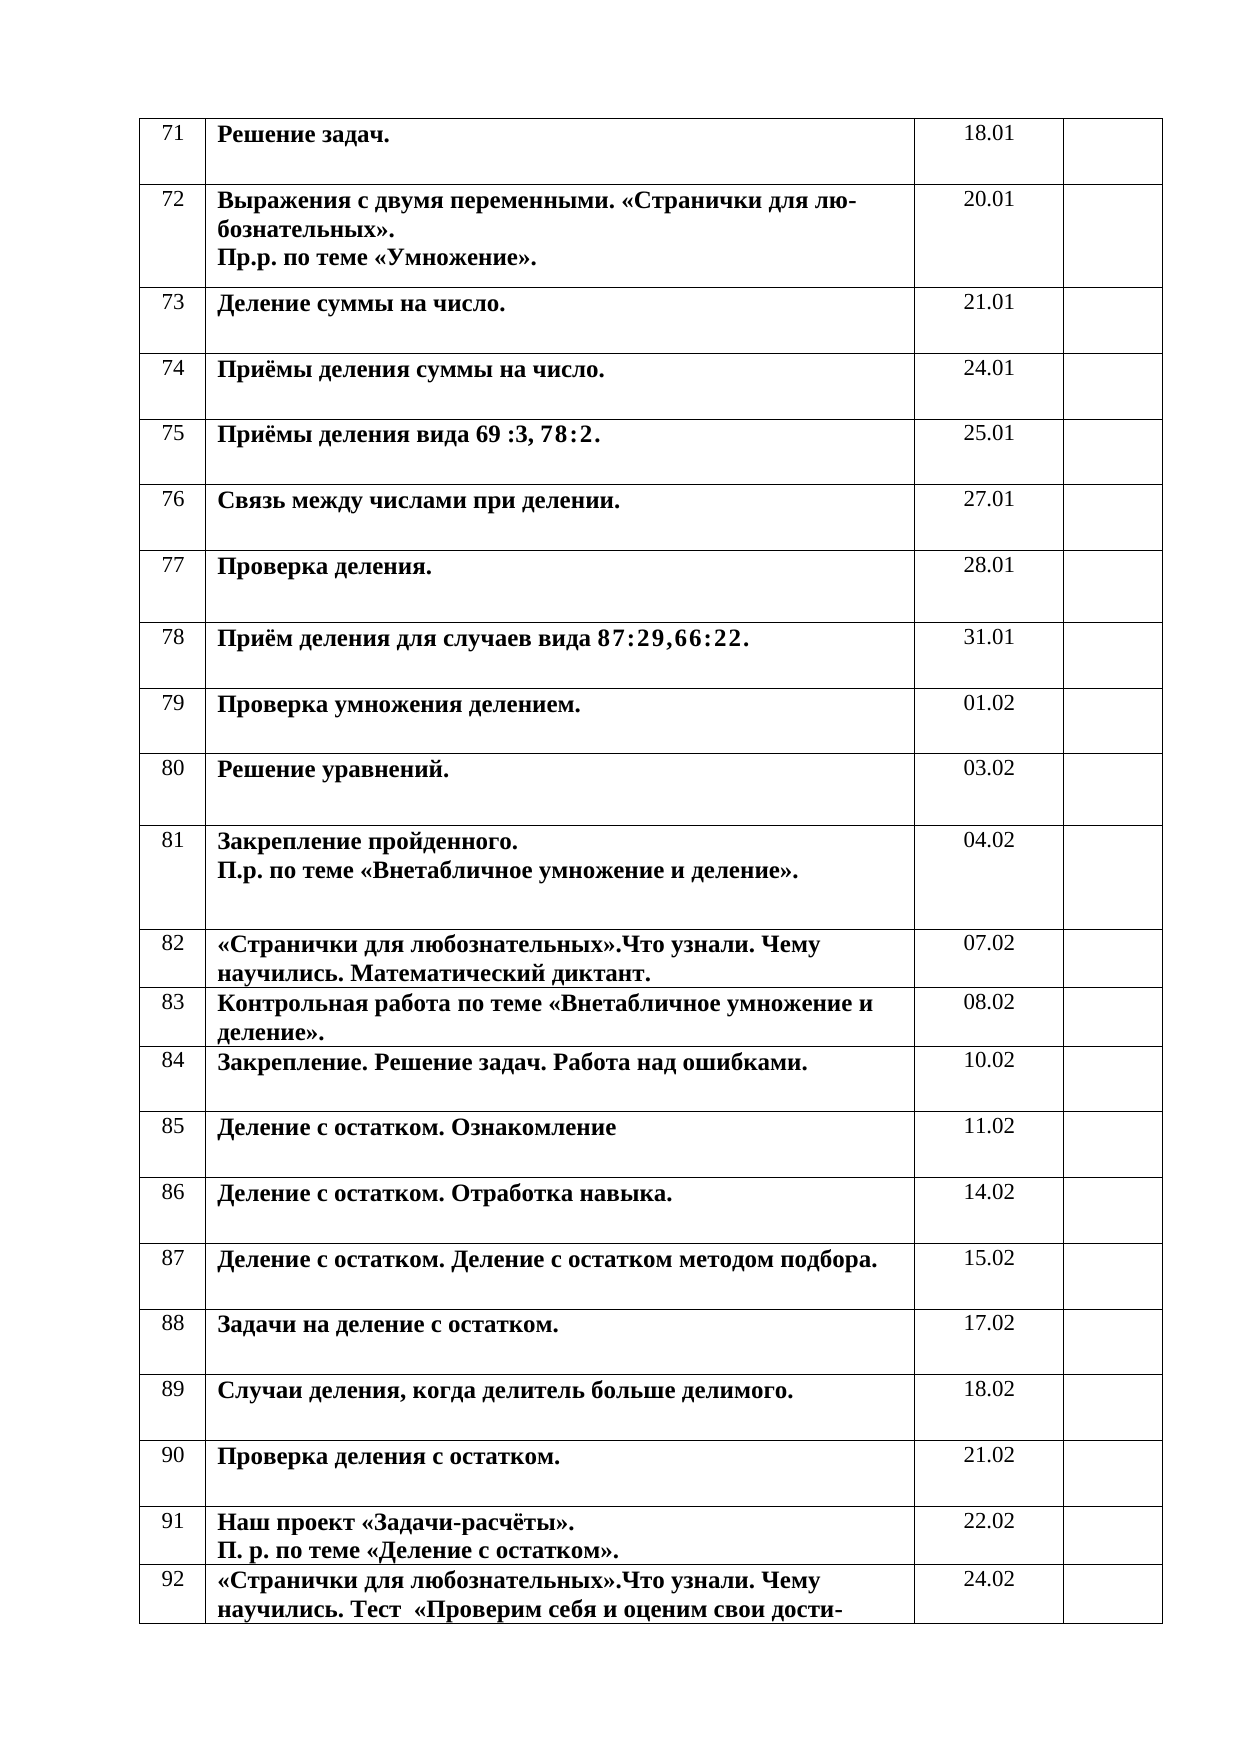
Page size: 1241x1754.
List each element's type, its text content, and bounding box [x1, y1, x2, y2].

table_cell Приём деления для случаев вида 87:29,66:22. [206, 623, 914, 688]
table_cell 24.01 [915, 354, 1063, 418]
table_cell 31.01 [915, 623, 1063, 688]
table_cell [1064, 1047, 1162, 1111]
table_cell [1064, 1244, 1162, 1308]
table_cell 83 [140, 988, 205, 1046]
table_cell [1064, 623, 1162, 688]
table_cell 27.01 [915, 485, 1063, 550]
table_cell 81 [140, 826, 205, 928]
table_cell Контрольная работа по теме «Внетабличное умножение и деление». [324, 988, 914, 1046]
table_cell 03.02 [915, 754, 1063, 825]
table_cell [1064, 689, 1162, 753]
table_cell 11.02 [915, 1112, 1063, 1177]
table_cell 20.01 [915, 185, 1063, 287]
table_cell Деление с остатком. Ознакомление [206, 1112, 914, 1177]
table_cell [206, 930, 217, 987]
table_cell Задачи на деление с остатком. [206, 1310, 914, 1374]
table_cell 22.02 [915, 1507, 1063, 1564]
table_cell 79 [140, 689, 205, 753]
table_cell 71 [140, 119, 205, 184]
table_cell [1064, 1112, 1162, 1177]
table_cell Приёмы деления вида 69 :3, 78:2. [206, 420, 914, 484]
table_cell Случаи деления, когда делитель больше делимого. [206, 1375, 914, 1440]
table_cell 21.01 [915, 288, 1063, 353]
table_cell [1064, 754, 1162, 825]
table_cell Закрепление. Решение задач. Работа над ошибками. [206, 1047, 914, 1111]
table_cell [1064, 1375, 1162, 1440]
table_cell 73 [140, 288, 205, 353]
table_cell 74 [140, 354, 205, 418]
table_cell [1064, 1178, 1162, 1243]
table_cell 76 [140, 485, 205, 550]
table_cell 92 [140, 1565, 205, 1623]
table_cell Приёмы деления суммы на число. [206, 354, 914, 418]
table_cell 75 [140, 420, 205, 484]
table_cell 14.02 [915, 1178, 1063, 1243]
table_cell 28.01 [915, 551, 1063, 622]
table_cell [1064, 930, 1162, 987]
table_cell 89 [140, 1375, 205, 1440]
table_cell [1064, 826, 1162, 928]
table_cell Наш проект «Задачи-расчёты». П. р. по теме «Деление с остатком». [575, 1507, 914, 1564]
table_cell Решение задач. [206, 119, 914, 184]
table_cell Проверка деления с остатком. [206, 1441, 914, 1506]
table_cell 88 [140, 1310, 205, 1374]
table_cell 72 [140, 185, 205, 287]
table_cell 17.02 [915, 1310, 1063, 1374]
table_cell [1064, 1310, 1162, 1374]
table_cell 91 [140, 1507, 205, 1564]
table_cell [1064, 288, 1162, 353]
table_cell Связь между числами при делении. [206, 485, 914, 550]
table_cell «Странички для любознательных».Что узнали. Чему научились. Математический диктант. [651, 930, 914, 987]
table_cell 01.02 [915, 689, 1063, 753]
table_cell [1064, 119, 1162, 184]
table_cell [1064, 485, 1162, 550]
table_cell 80 [140, 754, 205, 825]
table_cell [1064, 420, 1162, 484]
table_cell 78 [140, 623, 205, 688]
table_cell Деление с остатком. Отработка навыка. [206, 1178, 914, 1243]
table_cell Закрепление пройденного. П.р. по теме «Внетабличное умножение и деление». [206, 826, 914, 928]
table_cell [1064, 1441, 1162, 1506]
table_cell 82 [140, 930, 205, 987]
table_cell [1064, 988, 1162, 1046]
table_cell 87 [140, 1244, 205, 1308]
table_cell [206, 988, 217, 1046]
table_cell 07.02 [915, 930, 1063, 987]
table_cell [1064, 551, 1162, 622]
table_cell Деление с остатком. Деление с остатком методом подбора. [206, 1244, 914, 1308]
table_cell [1064, 185, 1162, 287]
table_cell 10.02 [915, 1047, 1063, 1111]
table_cell 77 [140, 551, 205, 622]
table_cell 85 [140, 1112, 205, 1177]
table_cell 84 [140, 1047, 205, 1111]
table_cell 04.02 [915, 826, 1063, 928]
table_cell 24.02 [915, 1565, 1063, 1623]
table_cell Выражения с двумя переменными. «Странички для любознательных». Пр.р. по теме «Умножение». [206, 185, 914, 287]
table_cell [1064, 354, 1162, 418]
table_cell Проверка деления. [206, 551, 914, 622]
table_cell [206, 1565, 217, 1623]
table_cell 25.01 [915, 420, 1063, 484]
table_cell 86 [140, 1178, 205, 1243]
table_cell 18.02 [915, 1375, 1063, 1440]
table_cell 18.01 [915, 119, 1063, 184]
table_cell [1064, 1507, 1162, 1564]
table_cell 90 [140, 1441, 205, 1506]
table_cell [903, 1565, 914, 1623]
table_cell [1064, 1565, 1162, 1623]
table_cell Решение уравнений. [206, 754, 914, 825]
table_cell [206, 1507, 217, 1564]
table_cell 21.02 [915, 1441, 1063, 1506]
table_cell Деление суммы на число. [206, 288, 914, 353]
table_cell 08.02 [915, 988, 1063, 1046]
table_cell 15.02 [915, 1244, 1063, 1308]
table_cell Проверка умножения делением. [206, 689, 914, 753]
